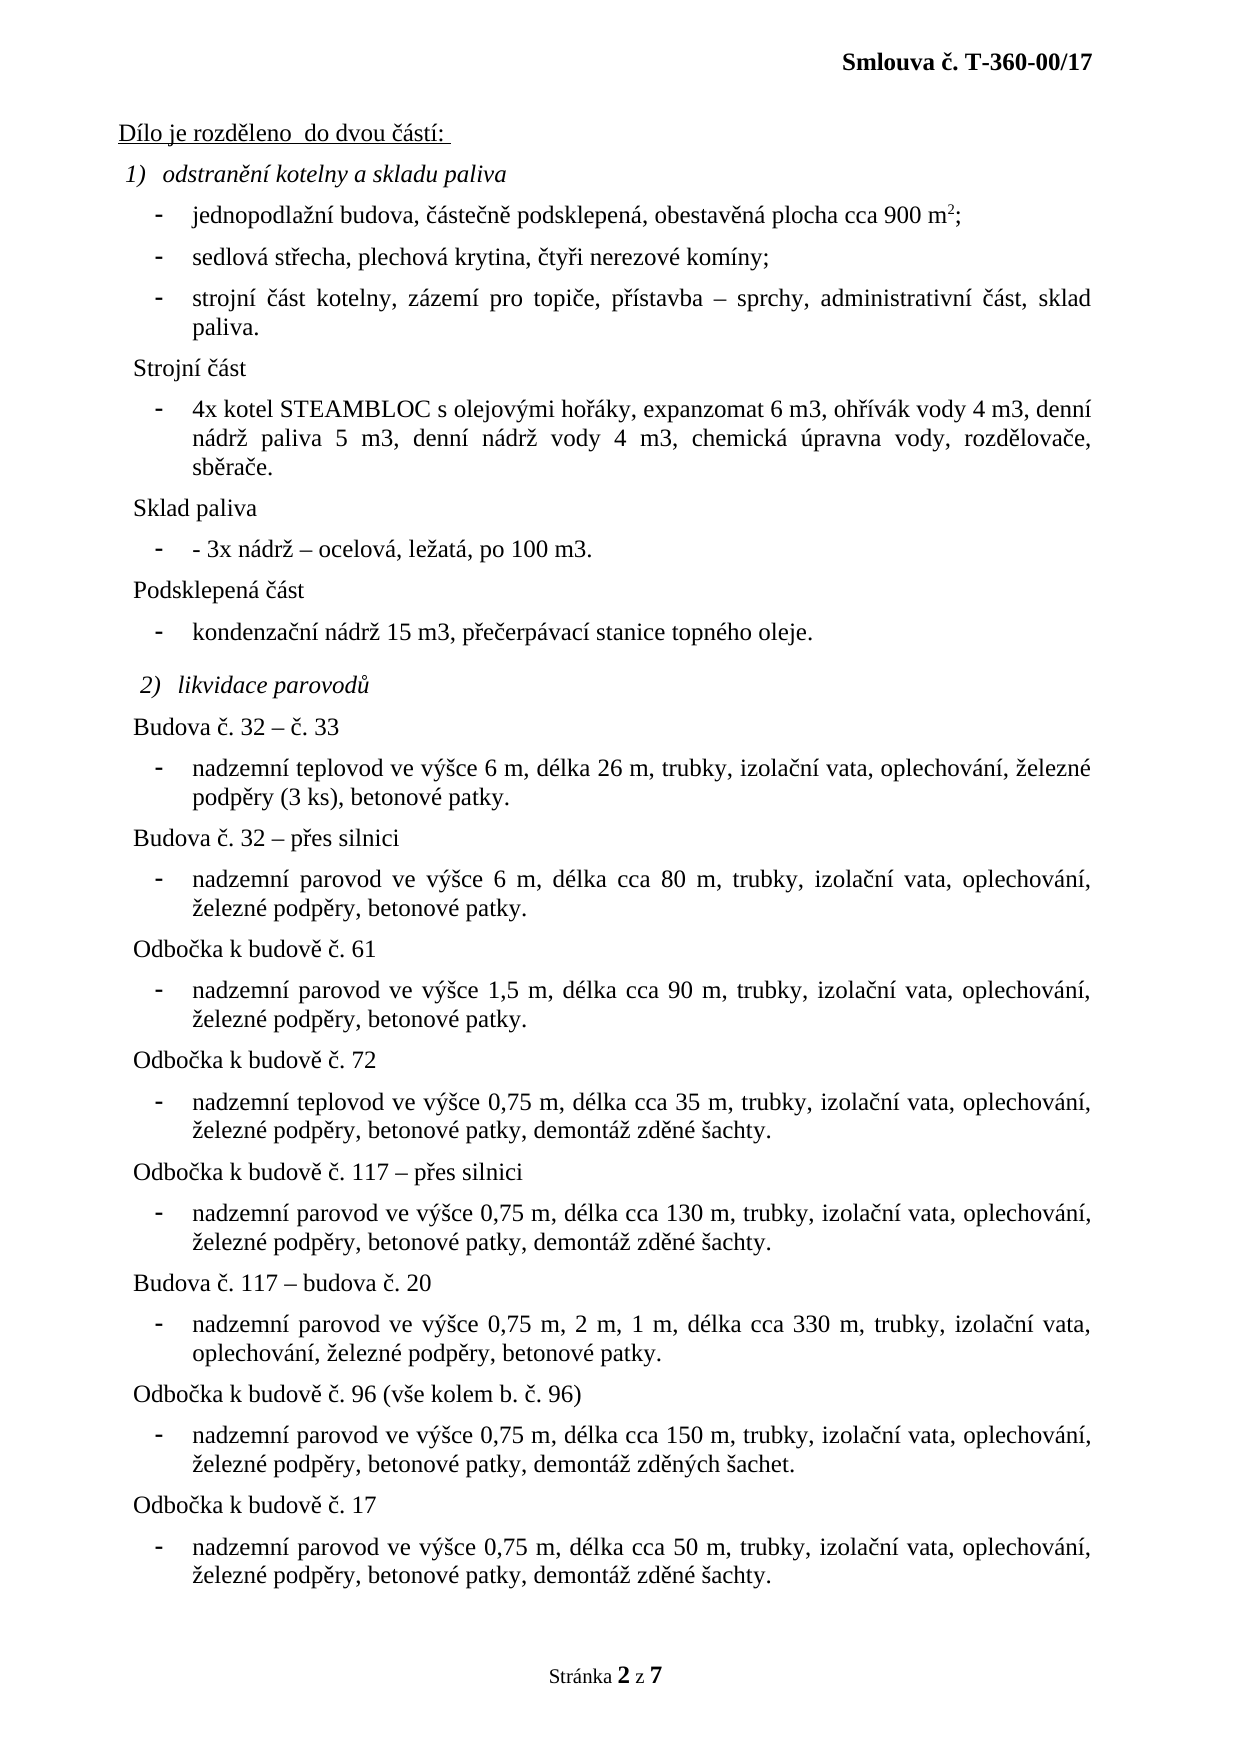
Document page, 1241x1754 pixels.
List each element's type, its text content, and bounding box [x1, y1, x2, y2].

list nadzemní teplovod ve výšce 6 m, délka 26 m, trubky, izolační vata, oplechování, železné podpěry (3 ks), betonové patky. [154, 753, 1092, 811]
list nadzemní teplovod ve výšce 0,75 m, délka cca 35 m, trubky, izolační vata, oplechování, železné podpěry, betonové patky, demontáž zděné šachty. [154, 1087, 1092, 1144]
list nadzemní parovod ve výšce 0,75 m, délka cca 130 m, trubky, izolační vata, oplechování, železné podpěry, betonové patky, demontáž zděné šachty. [154, 1198, 1092, 1256]
list strojní část kotelny, zázemí pro topiče, přístavba – sprchy, administrativní část, sklad paliva. [154, 283, 1092, 341]
text Budova č. 32 – č. 33 [133, 712, 1092, 741]
text Odbočka k budově č. 72 [133, 1046, 1092, 1074]
list kondenzační nádrž 15 m3, přečerpávací stanice topného oleje. [154, 617, 1092, 646]
list nadzemní parovod ve výšce 6 m, délka cca 80 m, trubky, izolační vata, oplechování, železné podpěry, betonové patky. [154, 864, 1092, 922]
list jednopodlažní budova, částečně podsklepená, obestavěná plocha cca 900 m2; [154, 201, 1092, 229]
text Strojní část [133, 353, 1092, 382]
text Podsklepená část [133, 576, 1092, 604]
list sedlová střecha, plechová krytina, čtyři nerezové komíny; [154, 242, 1092, 271]
text Budova č. 117 – budova č. 20 [133, 1268, 1092, 1297]
list nadzemní parovod ve výšce 1,5 m, délka cca 90 m, trubky, izolační vata, oplechování, železné podpěry, betonové patky. [154, 976, 1092, 1033]
list nadzemní parovod ve výšce 0,75 m, délka cca 150 m, trubky, izolační vata, oplechování, železné podpěry, betonové patky, demontáž zděných šachet. [154, 1421, 1092, 1478]
text Dílo je rozděleno do dvou částí: [118, 118, 1092, 147]
list nadzemní parovod ve výšce 0,75 m, 2 m, 1 m, délka cca 330 m, trubky, izolační vata, oplechování, železné podpěry, betonové patky. [154, 1309, 1092, 1367]
text Odbočka k budově č. 61 [133, 934, 1092, 963]
text Budova č. 32 – přes silnici [133, 823, 1092, 852]
list - 3x nádrž – ocelová, ležatá, po 100 m3. [154, 534, 1092, 563]
text Sklad paliva [133, 493, 1092, 522]
list nadzemní parovod ve výšce 0,75 m, délka cca 50 m, trubky, izolační vata, oplechování, železné podpěry, betonové patky, demontáž zděné šachty. [154, 1532, 1092, 1589]
list odstranění kotelny a skladu paliva [125, 159, 1092, 188]
text Odbočka k budově č. 96 (vše kolem b. č. 96) [133, 1379, 1092, 1408]
list likvidace parovodů [140, 671, 1092, 699]
list 4x kotel STEAMBLOC s olejovými hořáky, expanzomat 6 m3, ohřívák vody 4 m3, denní nádrž paliva 5 m3, denní nádrž vody 4 m3, chemická úpravna vody, rozdělovače, sběrače. [154, 394, 1092, 481]
text Odbočka k budově č. 17 [133, 1491, 1092, 1519]
text Odbočka k budově č. 117 – přes silnici [133, 1157, 1092, 1186]
